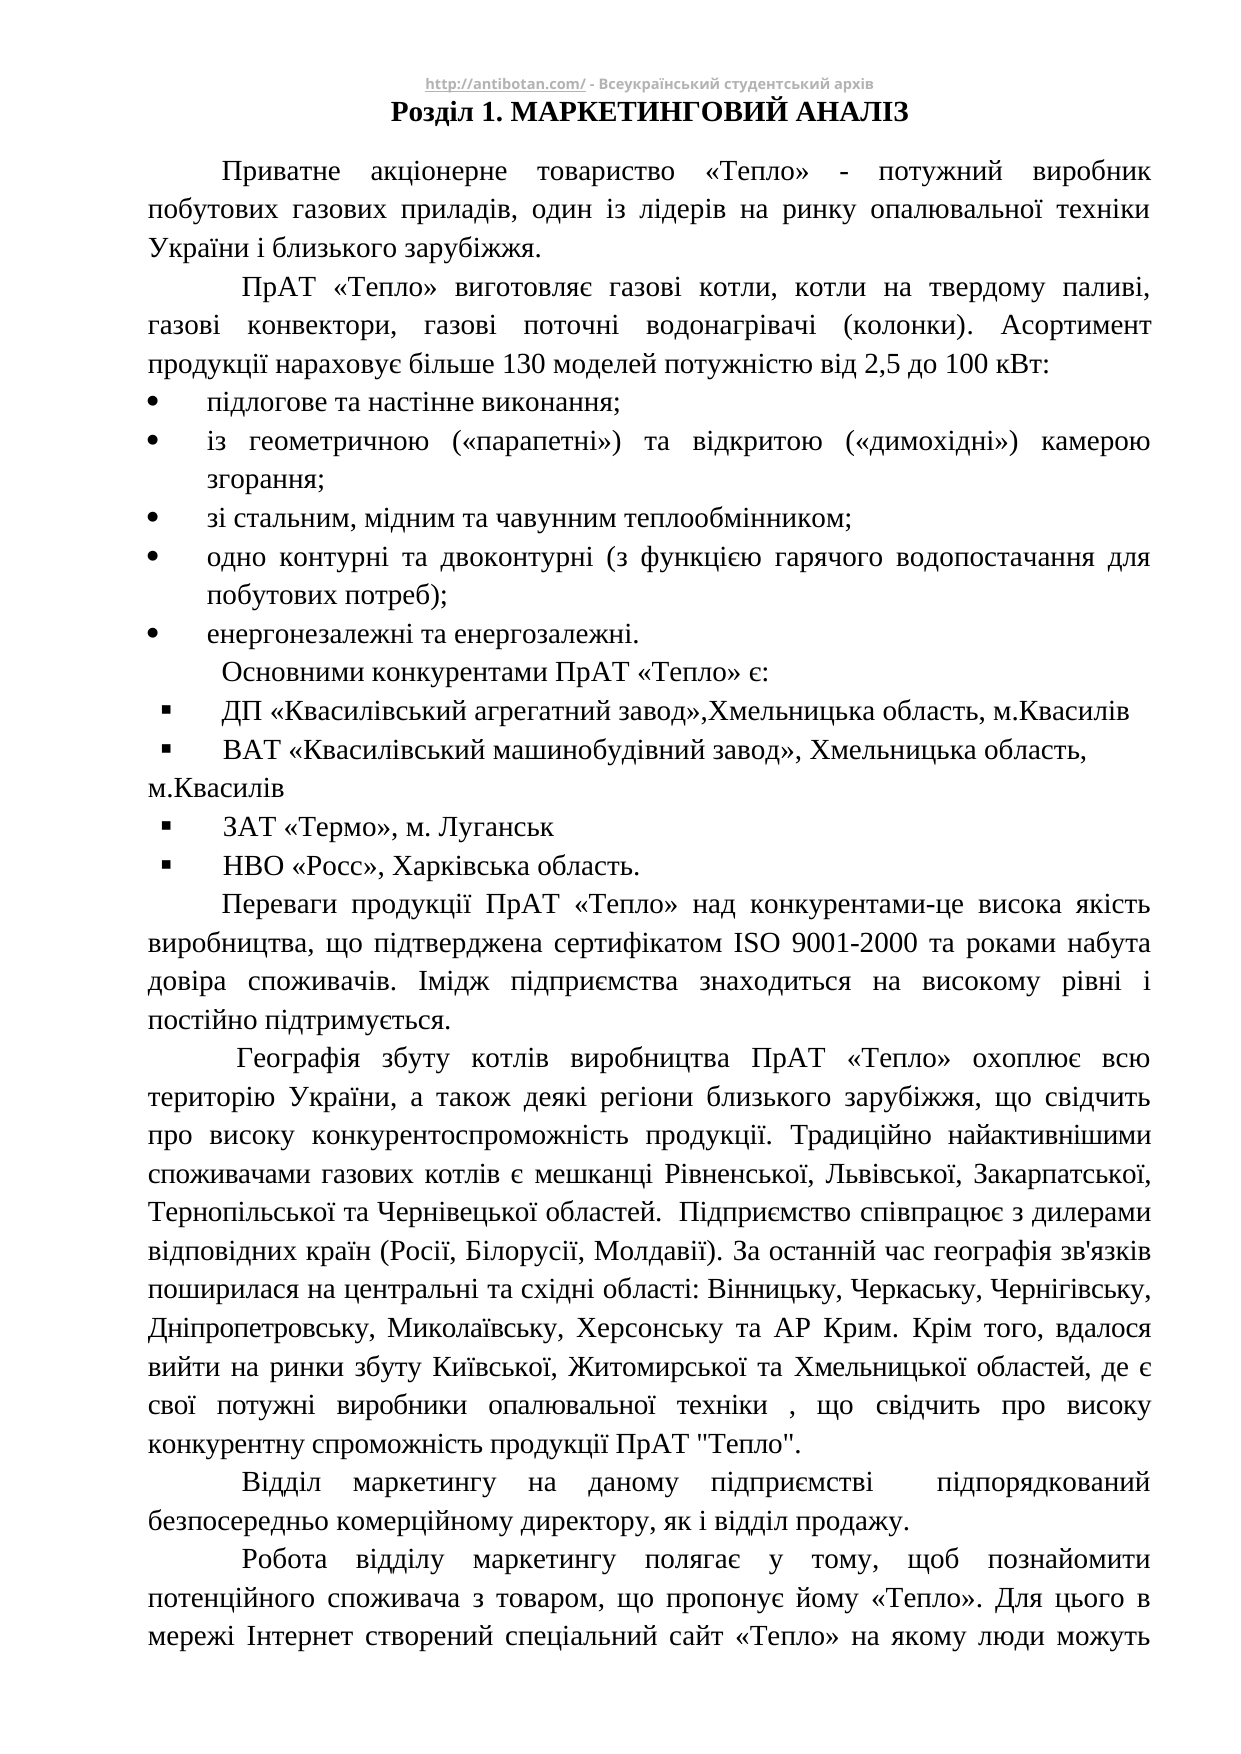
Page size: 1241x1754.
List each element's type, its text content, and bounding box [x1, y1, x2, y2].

list енергонезалежні та енергозалежні. [148, 616, 1152, 649]
text Приватне акціонерне товариство «Тепло» - потужний виробник побутових газових приладів, один із лідерів на ринку опалювальної техніки України і близького зарубіжжя. [148, 153, 1152, 264]
list підлогове та настінне виконання; [148, 384, 1152, 418]
text Основними конкурентами ПрАТ «Тепло» є: [148, 654, 1152, 688]
list із геометричною («парапетні») та відкритою («димохідні») камерою згорання; [148, 423, 1152, 495]
text Переваги продукції ПрАТ «Тепло» над конкурентами-це висока якість виробництва, що підтверджена сертифікатом ISO 9001-2000 та роками набута довіра споживачів. Імідж підприємства знаходиться на високому рівні і постійно підтримується. [148, 886, 1152, 1035]
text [148, 1541, 1152, 1652]
list ВАТ «Квасилівський машинобудівний завод», Хмельницька область, м.Квасилів [148, 732, 1152, 804]
text Географія збуту котлів виробництва ПрАТ «Тепло» охоплює всю територію України, а також деякі регіони близького зарубіжжя, що свідчить про високу конкурентоспроможність продукції. Традиційно найактивнішими споживачами газових котлів є мешканці Рівненської, Львівської, Закарпатської, Тернопільської та Чернівецької областей. Підприємство співпрацює з дилерами відповідних країн (Росії, Білорусії, Молдавії). За останній час географія зв'язків поширилася на центральні та східні області: Вінницьку, Черкаську, Чернігівську, Дніпропетровську, Миколаївську, Херсонську та АР Крим. Крім того, вдалося вийти на ринки збуту Київської, Житомирської та Хмельницької областей, де є свої потужні виробники опалювальної техніки , що свідчить про високу конкурентну спроможність продукції ПрАТ "Тепло". [148, 1040, 1152, 1459]
text ПрАТ «Тепло» виготовляє газові котли, котли на твердому паливі, газові конвектори, газові поточні водонагрівачі (колонки). Асортимент продукції нараховує більше 130 моделей потужністю від 2,5 до 100 кВт: [148, 269, 1152, 379]
text Розділ 1. МАРКЕТИНГОВИЙ АНАЛІЗ [148, 94, 1152, 127]
list ДП «Квасилівський агрегатний завод»,Хмельницька область, м.Квасилів [148, 693, 1152, 727]
list ЗАТ «Термо», м. Луганськ [148, 809, 1152, 843]
list НВО «Росс», Харківська область. [148, 848, 1152, 881]
text Відділ маркетингу на даному підприємстві підпорядкований безпосередньо комерційному директору, як і відділ продажу. [148, 1464, 1152, 1536]
list одно контурні та двоконтурні (з функцією гарячого водопостачання для побутових потреб); [148, 539, 1152, 611]
list зі стальним, мідним та чавунним теплообмінником; [148, 500, 1152, 534]
